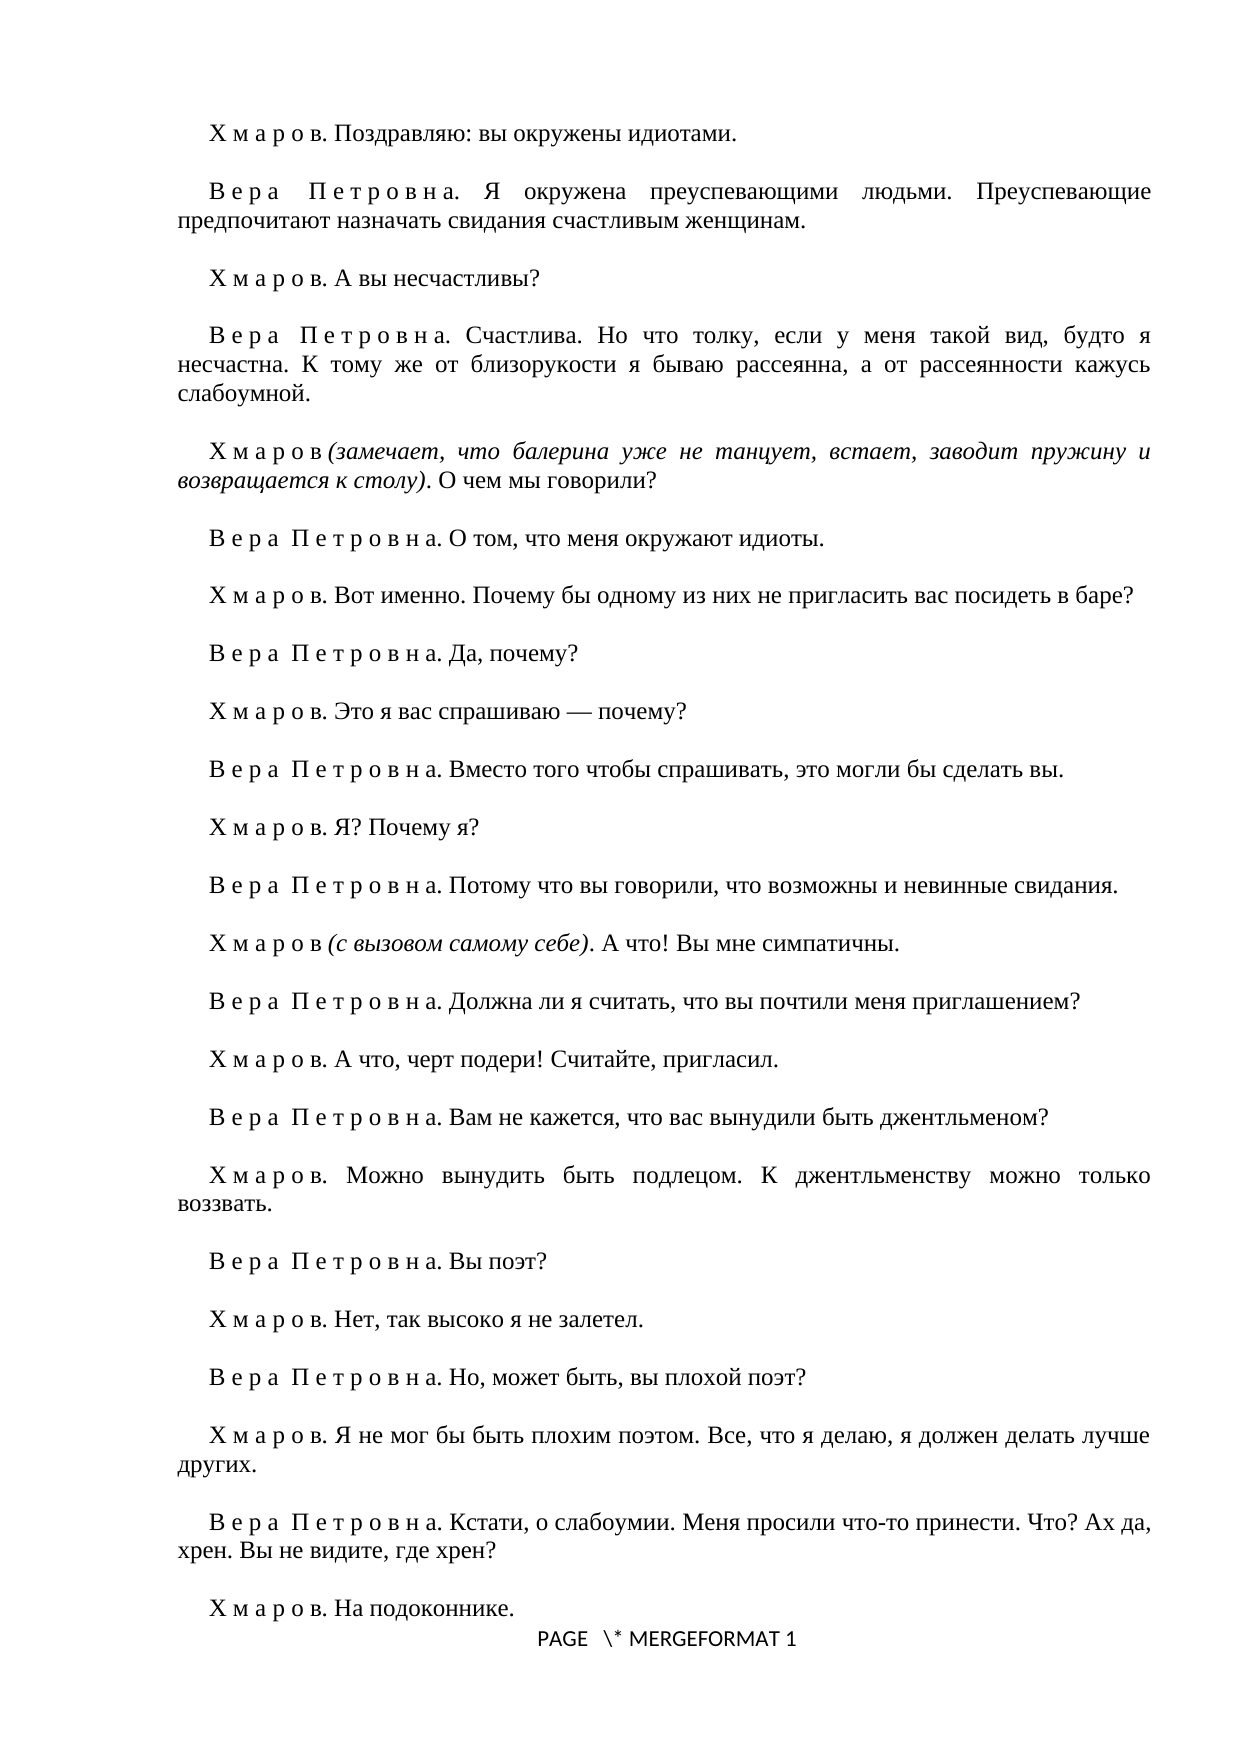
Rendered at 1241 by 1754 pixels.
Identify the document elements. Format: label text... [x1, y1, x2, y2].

text В е р а П е т р о в н а. Да, почему? [177, 638, 1152, 667]
text В е р а П е т р о в н а. Но, может быть, вы плохой поэт? [177, 1362, 1152, 1391]
text Х м а р о в (замечает, что балерина уже не танцует, встает, заводит пружину и возвращается к столу). О чем мы говорили? [177, 436, 1152, 493]
text Х м а р о в (с вызовом самому себе). А что! Вы мне симпатичны. [177, 928, 1152, 957]
text В е р а П е т р о в н а. Должна ли я считать, что вы почтили меня приглашением? [177, 986, 1152, 1015]
text В е р а П е т р о в н а. Кстати, о слабоумии. Меня просили что-то принести. Что? Ах да, хрен. Вы не видите, где хрен? [177, 1507, 1152, 1564]
text Х м а р о в. Я не мог бы быть плохим поэтом. Все, что я делаю, я должен делать лучше других. [177, 1420, 1152, 1478]
text Х м а р о в. Это я вас спрашиваю — почему? [177, 696, 1152, 725]
text В е р а П е т р о в н а. Потому что вы говорили, что возможны и невинные свидания. [177, 870, 1152, 899]
text В е р а П е т р о в н а. Вам не кажется, что вас вынудили быть джентльменом? [177, 1102, 1152, 1131]
text Х м а р о в. На подоконнике. [177, 1593, 1152, 1622]
text В е р а П е т р о в н а. Я окружена преуспевающими людьми. Преуспевающие предпочитают назначать свидания счастливым женщинам. [177, 176, 1152, 233]
text Х м а р о в. Я? Почему я? [177, 812, 1152, 841]
text Х м а р о в. А вы несчастливы? [177, 263, 1152, 291]
text Х м а р о в. Можно вынудить быть подлецом. К джентльменству можно только воззвать. [177, 1160, 1152, 1217]
text Х м а р о в. А что, черт подери! Считайте, пригласил. [177, 1044, 1152, 1073]
text В е р а П е т р о в н а. Вместо того чтобы спрашивать, это могли бы сделать вы. [177, 754, 1152, 783]
text Х м а р о в. Нет, так высоко я не залетел. [177, 1304, 1152, 1333]
text Х м а р о в. Поздравляю: вы окружены идиотами. [177, 118, 1152, 147]
text В е р а П е т р о в н а. Вы поэт? [177, 1246, 1152, 1275]
text В е р а П е т р о в н а. Счастлива. Но что толку, если у меня такой вид, будто я несчастна. К тому же от близорукости я бываю рассеянна, а от рассеянности кажусь слабоумной. [177, 321, 1152, 407]
text В е р а П е т р о в н а. О том, что меня окружают идиоты. [177, 523, 1152, 551]
text Х м а р о в. Вот именно. Почему бы одному из них не пригласить вас посидеть в баре? [177, 581, 1152, 609]
